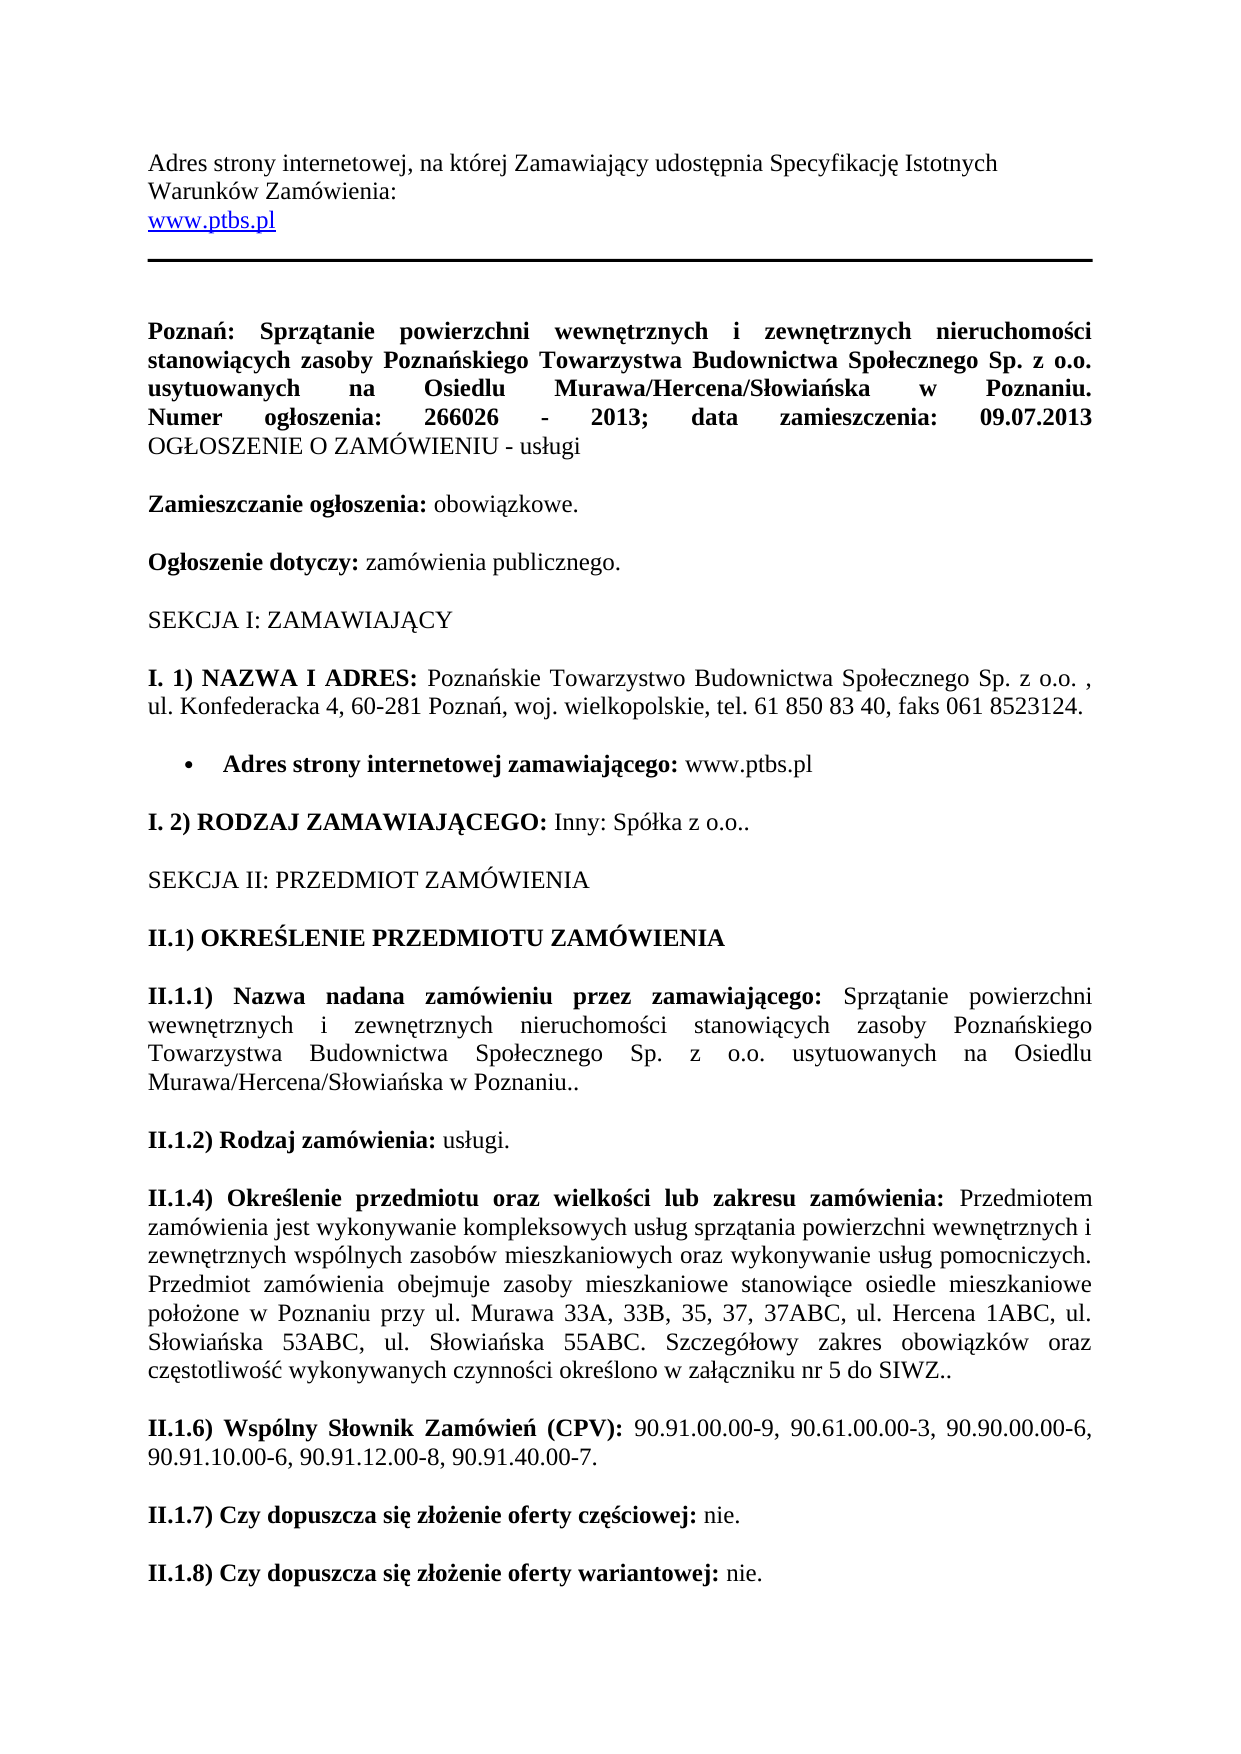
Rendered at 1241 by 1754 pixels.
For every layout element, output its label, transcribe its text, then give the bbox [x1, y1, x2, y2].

text II.1.8) Czy dopuszcza się złożenie oferty wariantowej: nie. [148, 1558, 1093, 1587]
text Ogłoszenie dotyczy: zamówienia publicznego. [148, 547, 1093, 576]
text II.1.4) Określenie przedmiotu oraz wielkości lub zakresu zamówienia: Przedmiotem zamówienia jest wykonywanie kompleksowych usług sprzątania powierzchni wewnętrznych i zewnętrznych wspólnych zasobów mieszkaniowych oraz wykonywanie usług pomocniczych. Przedmiot zamówienia obejmuje zasoby mieszkaniowe stanowiące osiedle mieszkaniowe położone w Poznaniu przy ul. Murawa 33A, 33B, 35, 37, 37ABC, ul. Hercena 1ABC, ul. Słowiańska 53ABC, ul. Słowiańska 55ABC. Szczegółowy zakres obowiązków oraz częstotliwość wykonywanych czynności określono w załączniku nr 5 do SIWZ.. [148, 1183, 1093, 1384]
text www.ptbs.pl [148, 205, 1093, 234]
text Zamieszczanie ogłoszenia: obowiązkowe. [148, 489, 1093, 518]
text II.1) OKREŚLENIE PRZEDMIOTU ZAMÓWIENIA [148, 923, 1093, 952]
text Poznań: Sprzątanie powierzchni wewnętrznych i zewnętrznych nieruchomości stanowiących zasoby Poznańskiego Towarzystwa Budownictwa Społecznego Sp. z o.o. usytuowanych na Osiedlu Murawa/Hercena/Słowiańska w Poznaniu. Numer ogłoszenia: 266026 - 2013; data zamieszczenia: 09.07.2013 OGŁOSZENIE O ZAMÓWIENIU - usługi [148, 316, 1093, 460]
text II.1.6) Wspólny Słownik Zamówień (CPV): 90.91.00.00-9, 90.61.00.00-3, 90.90.00.00-6, 90.91.10.00-6, 90.91.12.00-8, 90.91.40.00-7. [148, 1413, 1093, 1471]
text SEKCJA II: PRZEDMIOT ZAMÓWIENIA [148, 865, 1093, 894]
text I. 1) NAZWA I ADRES: Poznańskie Towarzystwo Budownictwa Społecznego Sp. z o.o. , ul. Konfederacka 4, 60-281 Poznań, woj. wielkopolskie, tel. 61 850 83 40, faks 061 8523124. [148, 663, 1093, 720]
text SEKCJA I: ZAMAWIAJĄCY [148, 605, 1093, 633]
text II.1.2) Rodzaj zamówienia: usługi. [148, 1125, 1093, 1154]
list Adres strony internetowej zamawiającego: www.ptbs.pl [185, 749, 1093, 778]
text II.1.1) Nazwa nadana zamówieniu przez zamawiającego: Sprzątanie powierzchni wewnętrznych i zewnętrznych nieruchomości stanowiących zasoby Poznańskiego Towarzystwa Budownictwa Społecznego Sp. z o.o. usytuowanych na Osiedlu Murawa/Hercena/Słowiańska w Poznaniu.. [148, 981, 1093, 1096]
text II.1.7) Czy dopuszcza się złożenie oferty częściowej: nie. [148, 1500, 1093, 1529]
text Adres strony internetowej, na której Zamawiający udostępnia Specyfikację Istotnych Warunków Zamówienia: [148, 148, 1093, 205]
text I. 2) RODZAJ ZAMAWIAJĄCEGO: Inny: Spółka z o.o.. [148, 807, 1093, 836]
